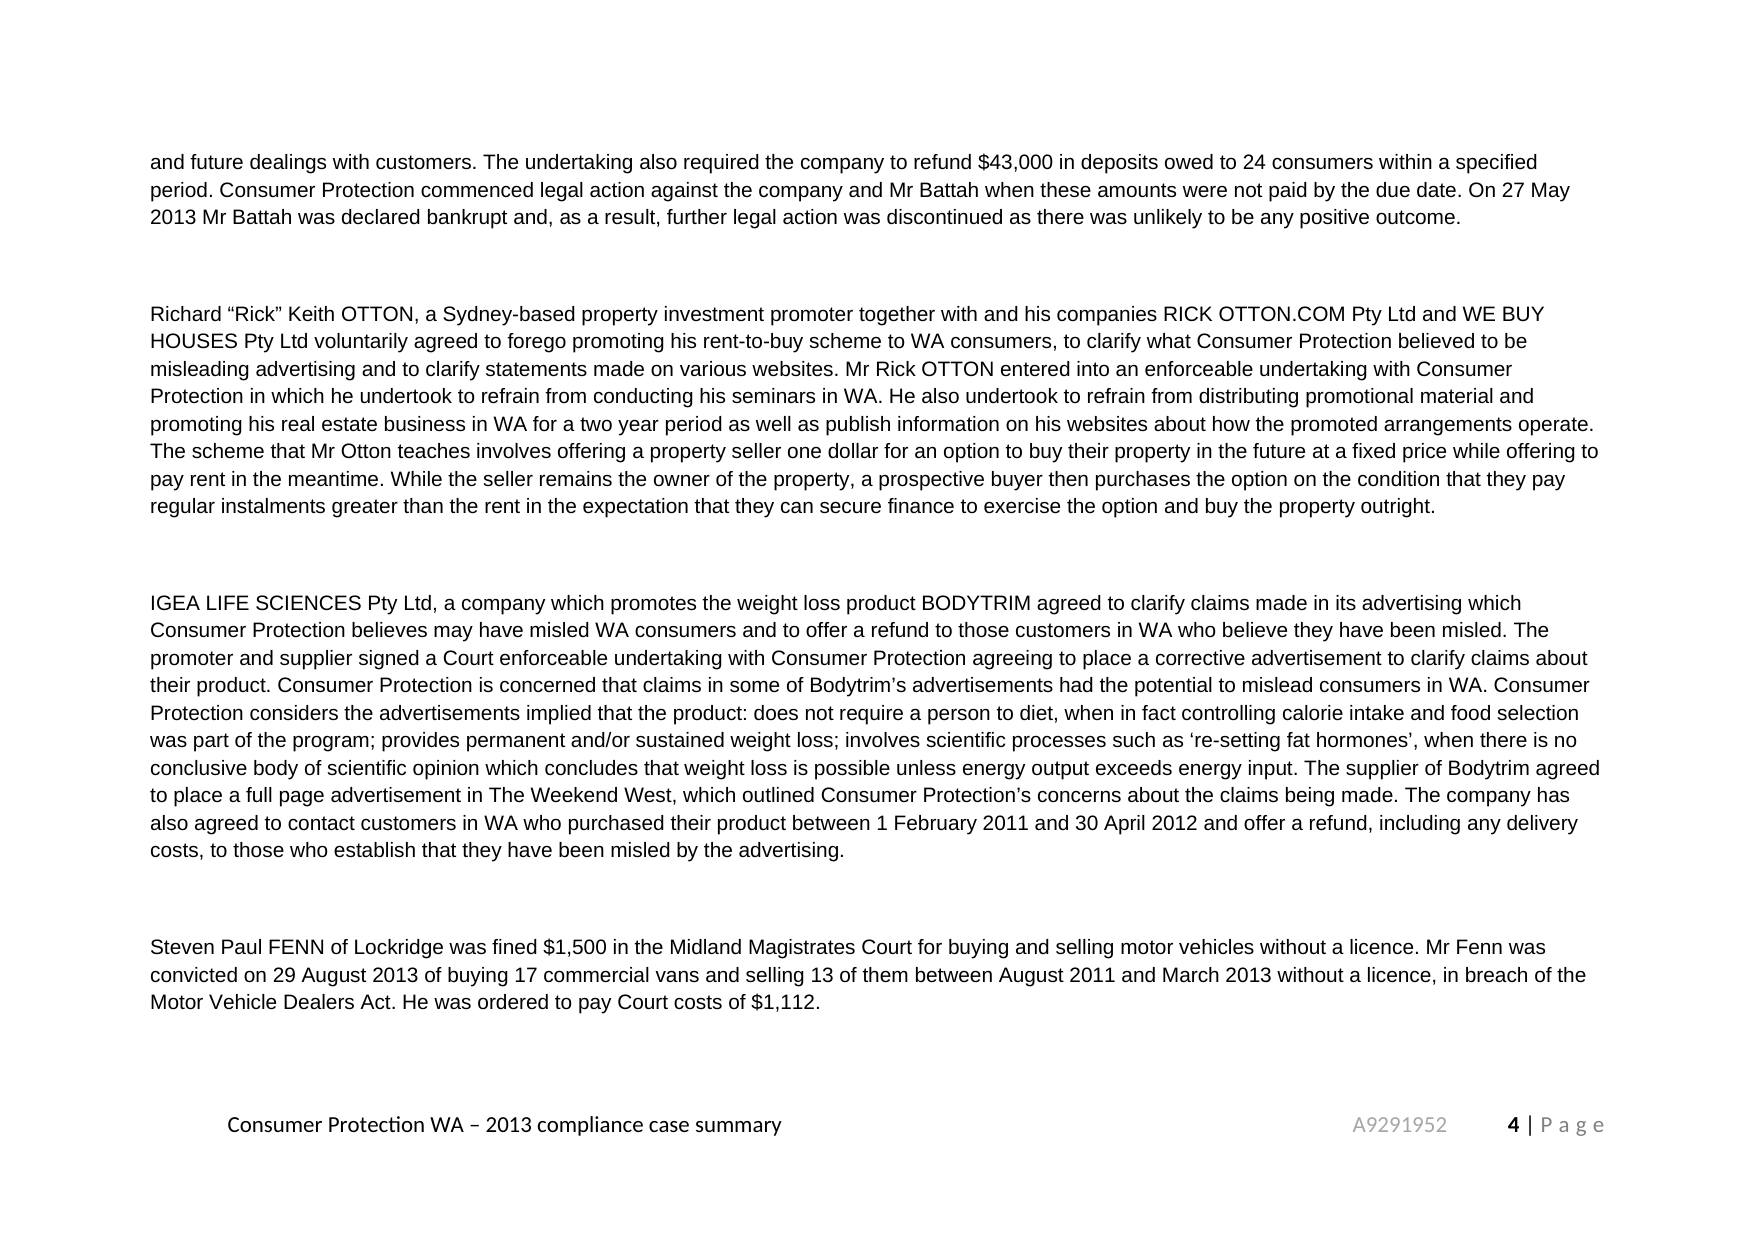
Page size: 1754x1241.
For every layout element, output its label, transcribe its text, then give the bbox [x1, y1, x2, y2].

text IGEA LIFE SCIENCES Pty Ltd, a company which promotes the weight loss product BODYTRIM agreed to clarify claims made in its advertising which Consumer Protection believes may have misled WA consumers and to offer a refund to those customers in WA who believe they have been misled. The promoter and supplier signed a Court enforceable undertaking with Consumer Protection agreeing to place a corrective advertisement to clarify claims about their product. Consumer Protection is concerned that claims in some of Bodytrim’s advertisements had the potential to mislead consumers in WA. Consumer Protection considers the advertisements implied that the product: does not require a person to diet, when in fact controlling calorie intake and food selection was part of the program; provides permanent and/or sustained weight loss; involves scientific processes such as ‘re-setting fat hormones’, when there is no conclusive body of scientific opinion which concludes that weight loss is possible unless energy output exceeds energy input. The supplier of Bodytrim agreed to place a full page advertisement in The Weekend West, which outlined Consumer Protection’s concerns about the claims being made. The company has also agreed to contact customers in WA who purchased their product between 1 February 2011 and 30 April 2012 and offer a refund, including any delivery costs, to those who establish that they have been misled by the advertising. [150, 591, 1604, 862]
text Richard “Rick” Keith OTTON, a Sydney-based property investment promoter together with and his companies RICK OTTON.COM Pty Ltd and WE BUY HOUSES Pty Ltd voluntarily agreed to forego promoting his rent-to-buy scheme to WA consumers, to clarify what Consumer Protection believed to be misleading advertising and to clarify statements made on various websites. Mr Rick OTTON entered into an enforceable undertaking with Consumer Protection in which he undertook to refrain from conducting his seminars in WA. He also undertook to refrain from distributing promotional material and promoting his real estate business in WA for a two year period as well as publish information on his websites about how the promoted arrangements operate. The scheme that Mr Otton teaches involves offering a property seller one dollar for an option to buy their property in the future at a fixed price while offering to pay rent in the meantime. While the seller remains the owner of the property, a prospective buyer then purchases the option on the condition that they pay regular instalments greater than the rent in the expectation that they can secure finance to exercise the option and buy the property outright. [150, 302, 1604, 518]
text Steven Paul FENN of Lockridge was fined $1,500 in the Midland Magistrates Court for buying and selling motor vehicles without a licence. Mr Fenn was convicted on 29 August 2013 of buying 17 commercial vans and selling 13 of them between August 2011 and March 2013 without a licence, in breach of the Motor Vehicle Dealers Act. He was ordered to pay Court costs of $1,112. [150, 935, 1604, 1014]
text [150, 150, 1604, 229]
